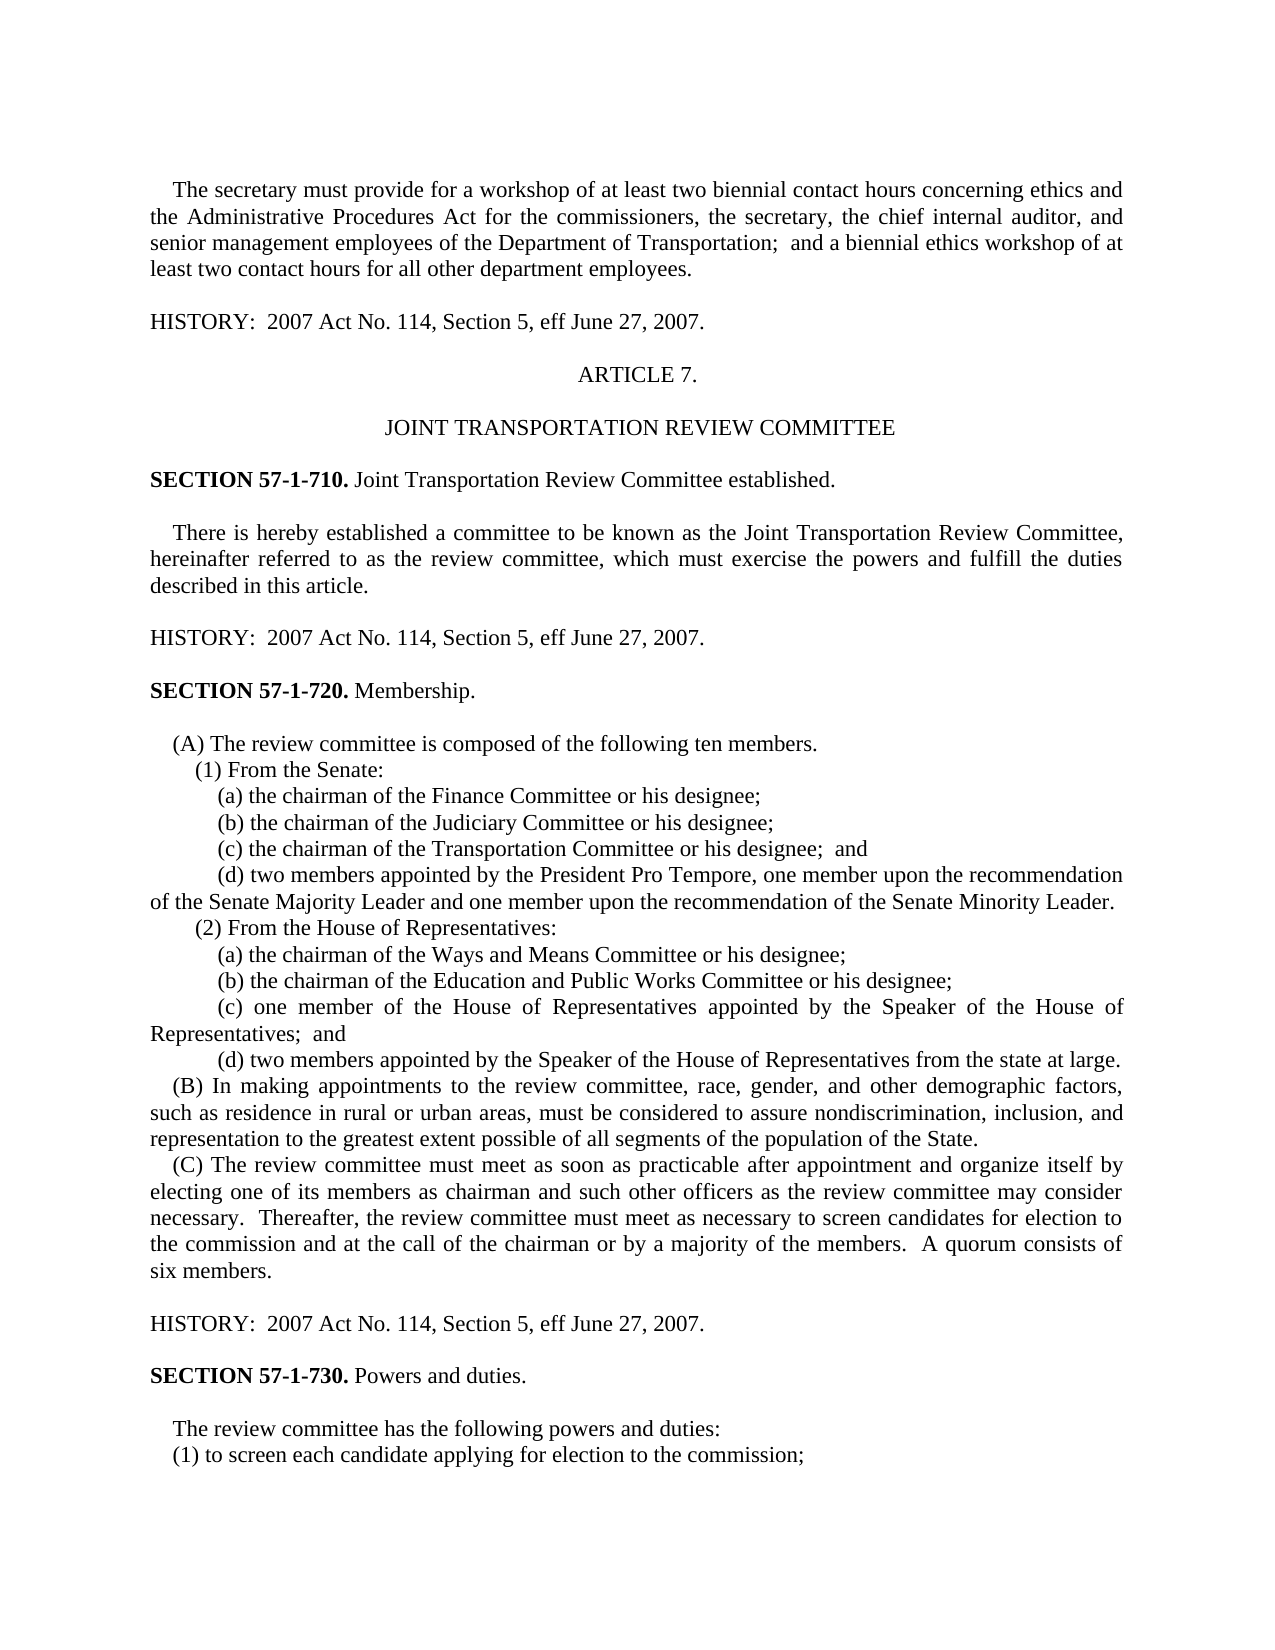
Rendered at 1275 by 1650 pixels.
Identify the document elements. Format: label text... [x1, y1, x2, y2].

text (a) the chairman of the Ways and Means Committee or his designee; [150, 941, 1125, 967]
text SECTION 57-1-720. Membership. [150, 677, 1125, 703]
text (b) the chairman of the Judiciary Committee or his designee; [150, 809, 1125, 835]
text (2) From the House of Representatives: [150, 914, 1125, 941]
text (C) The review committee must meet as soon as practicable after appointment and organize itself by electing one of its members as chairman and such other officers as the review committee may consider necessary. Thereafter, the review committee must meet as necessary to screen candidates for election to the commission and at the call of the chairman or by a majority of the members. A quorum consists of six members. [150, 1151, 1125, 1283]
text (c) the chairman of the Transportation Committee or his designee; and [150, 835, 1125, 862]
text (c) one member of the House of Representatives appointed by the Speaker of the House of Representatives; and [150, 993, 1125, 1046]
text The review committee has the following powers and duties: [150, 1415, 1125, 1441]
text (b) the chairman of the Education and Public Works Committee or his designee; [150, 967, 1125, 993]
text SECTION 57-1-730. Powers and duties. [150, 1362, 1125, 1389]
text (a) the chairman of the Finance Committee or his designee; [150, 782, 1125, 809]
text (d) two members appointed by the Speaker of the House of Representatives from the state at large. [150, 1046, 1125, 1072]
text There is hereby established a committee to be known as the Joint Transportation Review Committee, hereinafter referred to as the review committee, which must exercise the powers and fulfill the duties described in this article. [150, 519, 1125, 598]
text HISTORY: 2007 Act No. 114, Section 5, eff June 27, 2007. [150, 624, 1125, 651]
text (d) two members appointed by the President Pro Tempore, one member upon the recommendation of the Senate Majority Leader and one member upon the recommendation of the Senate Minority Leader. [150, 862, 1125, 914]
text ARTICLE 7. [150, 361, 1125, 387]
text JOINT TRANSPORTATION REVIEW COMMITTEE [150, 413, 1125, 440]
text HISTORY: 2007 Act No. 114, Section 5, eff June 27, 2007. [150, 308, 1125, 334]
text HISTORY: 2007 Act No. 114, Section 5, eff June 27, 2007. [150, 1309, 1125, 1336]
text (1) to screen each candidate applying for election to the commission; [150, 1441, 1125, 1468]
text The secretary must provide for a workshop of at least two biennial contact hours concerning ethics and the Administrative Procedures Act for the commissioners, the secretary, the chief internal auditor, and senior management employees of the Department of Transportation; and a biennial ethics workshop of at least two contact hours for all other department employees. [150, 176, 1125, 282]
text (1) From the Senate: [150, 756, 1125, 782]
text SECTION 57-1-710. Joint Transportation Review Committee established. [150, 466, 1125, 493]
text (A) The review committee is composed of the following ten members. [150, 730, 1125, 756]
text (B) In making appointments to the review committee, race, gender, and other demographic factors, such as residence in rural or urban areas, must be considered to assure nondiscrimination, inclusion, and representation to the greatest extent possible of all segments of the population of the State. [150, 1072, 1125, 1151]
